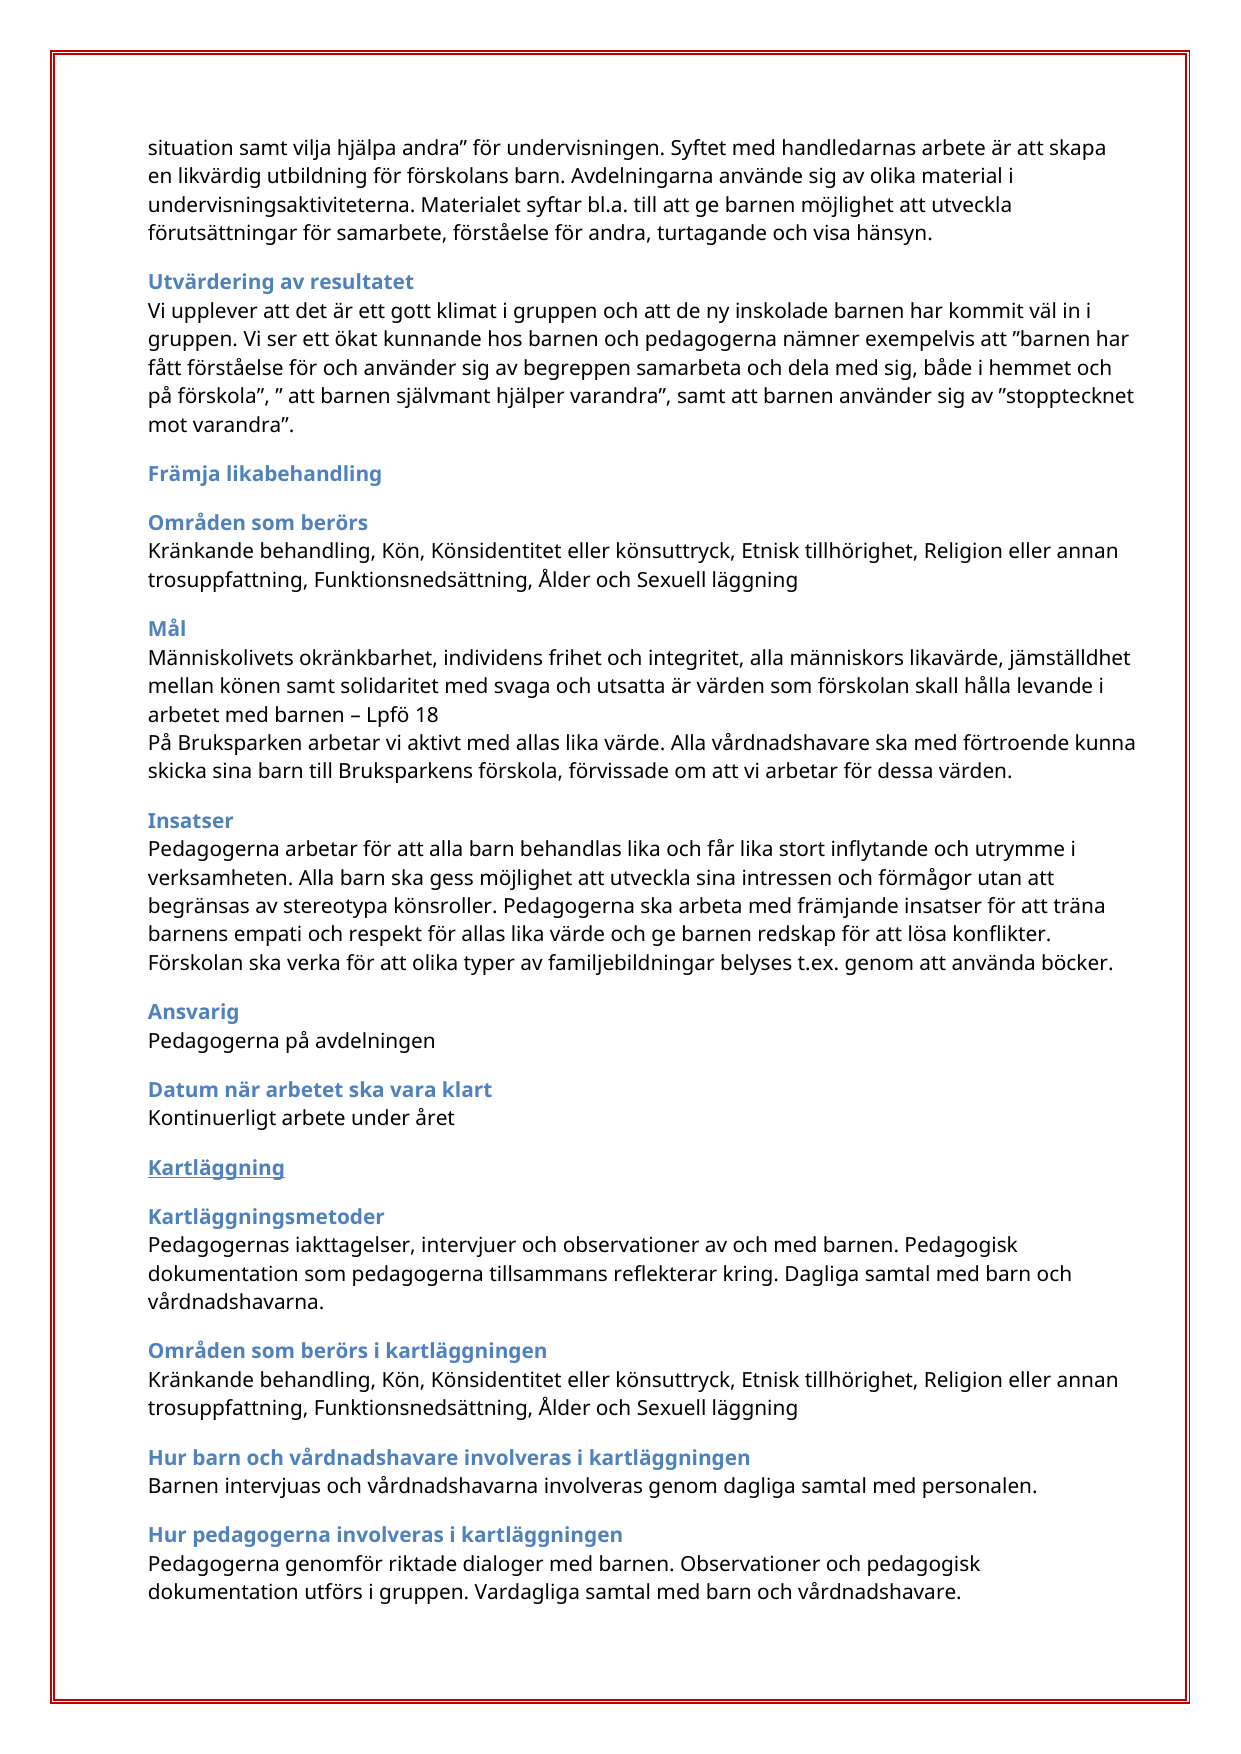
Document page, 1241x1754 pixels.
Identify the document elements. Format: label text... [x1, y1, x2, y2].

subtitle Utvärdering av resultatet [148, 267, 1137, 296]
subtitle Kartläggningsmetoder [148, 1202, 1137, 1230]
subtitle Områden som berörs [148, 508, 1137, 537]
subtitle Mål [148, 614, 1137, 643]
subtitle Datum när arbetet ska vara klart [148, 1075, 1137, 1103]
text På Bruksparken arbetar vi aktivt med allas lika värde. Alla vårdnadshavare ska med förtroende kunna skicka sina barn till Bruksparkens förskola, förvissade om att vi arbetar för dessa värden. [148, 728, 1137, 785]
subtitle Hur pedagogerna involveras i kartläggningen [148, 1520, 1137, 1549]
text Pedagogerna på avdelningen [148, 1026, 1137, 1054]
subtitle Ansvarig [148, 997, 1137, 1026]
text Förskolan ska verka för att olika typer av familjebildningar belyses t.ex. genom att använda böcker. [148, 948, 1137, 976]
text Människolivets okränkbarhet, individens frihet och integritet, alla människors likavärde, jämställdhet mellan könen samt solidaritet med svaga och utsatta är värden som förskolan skall hålla levande i arbetet med barnen – Lpfö 18 [148, 643, 1137, 728]
subtitle Främja likabehandling [148, 459, 1137, 487]
text Kontinuerligt arbete under året [148, 1103, 1137, 1132]
text Pedagogernas iakttagelser, intervjuer och observationer av och med barnen. Pedagogisk dokumentation som pedagogerna tillsammans reflekterar kring. Dagliga samtal med barn och vårdnadshavarna. [148, 1230, 1137, 1316]
text Vi upplever att det är ett gott klimat i gruppen och att de ny inskolade barnen har kommit väl in i gruppen. Vi ser ett ökat kunnande hos barnen och pedagogerna nämner exempelvis att ”barnen har fått förståelse för och använder sig av begreppen samarbeta och dela med sig, både i hemmet och på förskola”, ” att barnen självmant hjälper varandra”, samt att barnen använder sig av ”stopptecknet mot varandra”. [148, 296, 1137, 438]
subtitle Hur barn och vårdnadshavare involveras i kartläggningen [148, 1443, 1137, 1471]
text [148, 133, 1137, 247]
text Pedagogerna arbetar för att alla barn behandlas lika och får lika stort inflytande och utrymme i verksamheten. Alla barn ska gess möjlighet att utveckla sina intressen och förmågor utan att begränsas av stereotypa könsroller. Pedagogerna ska arbeta med främjande insatser för att träna barnens empati och respekt för allas lika värde och ge barnen redskap för att lösa konflikter. [148, 834, 1137, 948]
subtitle Insatser [148, 806, 1137, 834]
text Barnen intervjuas och vårdnadshavarna involveras genom dagliga samtal med personalen. [148, 1471, 1137, 1499]
subtitle Kartläggning [148, 1153, 1137, 1181]
subtitle Områden som berörs i kartläggningen [148, 1337, 1137, 1365]
text Pedagogerna genomför riktade dialoger med barnen. Observationer och pedagogisk dokumentation utförs i gruppen. Vardagliga samtal med barn och vårdnadshavare. [148, 1549, 1137, 1606]
